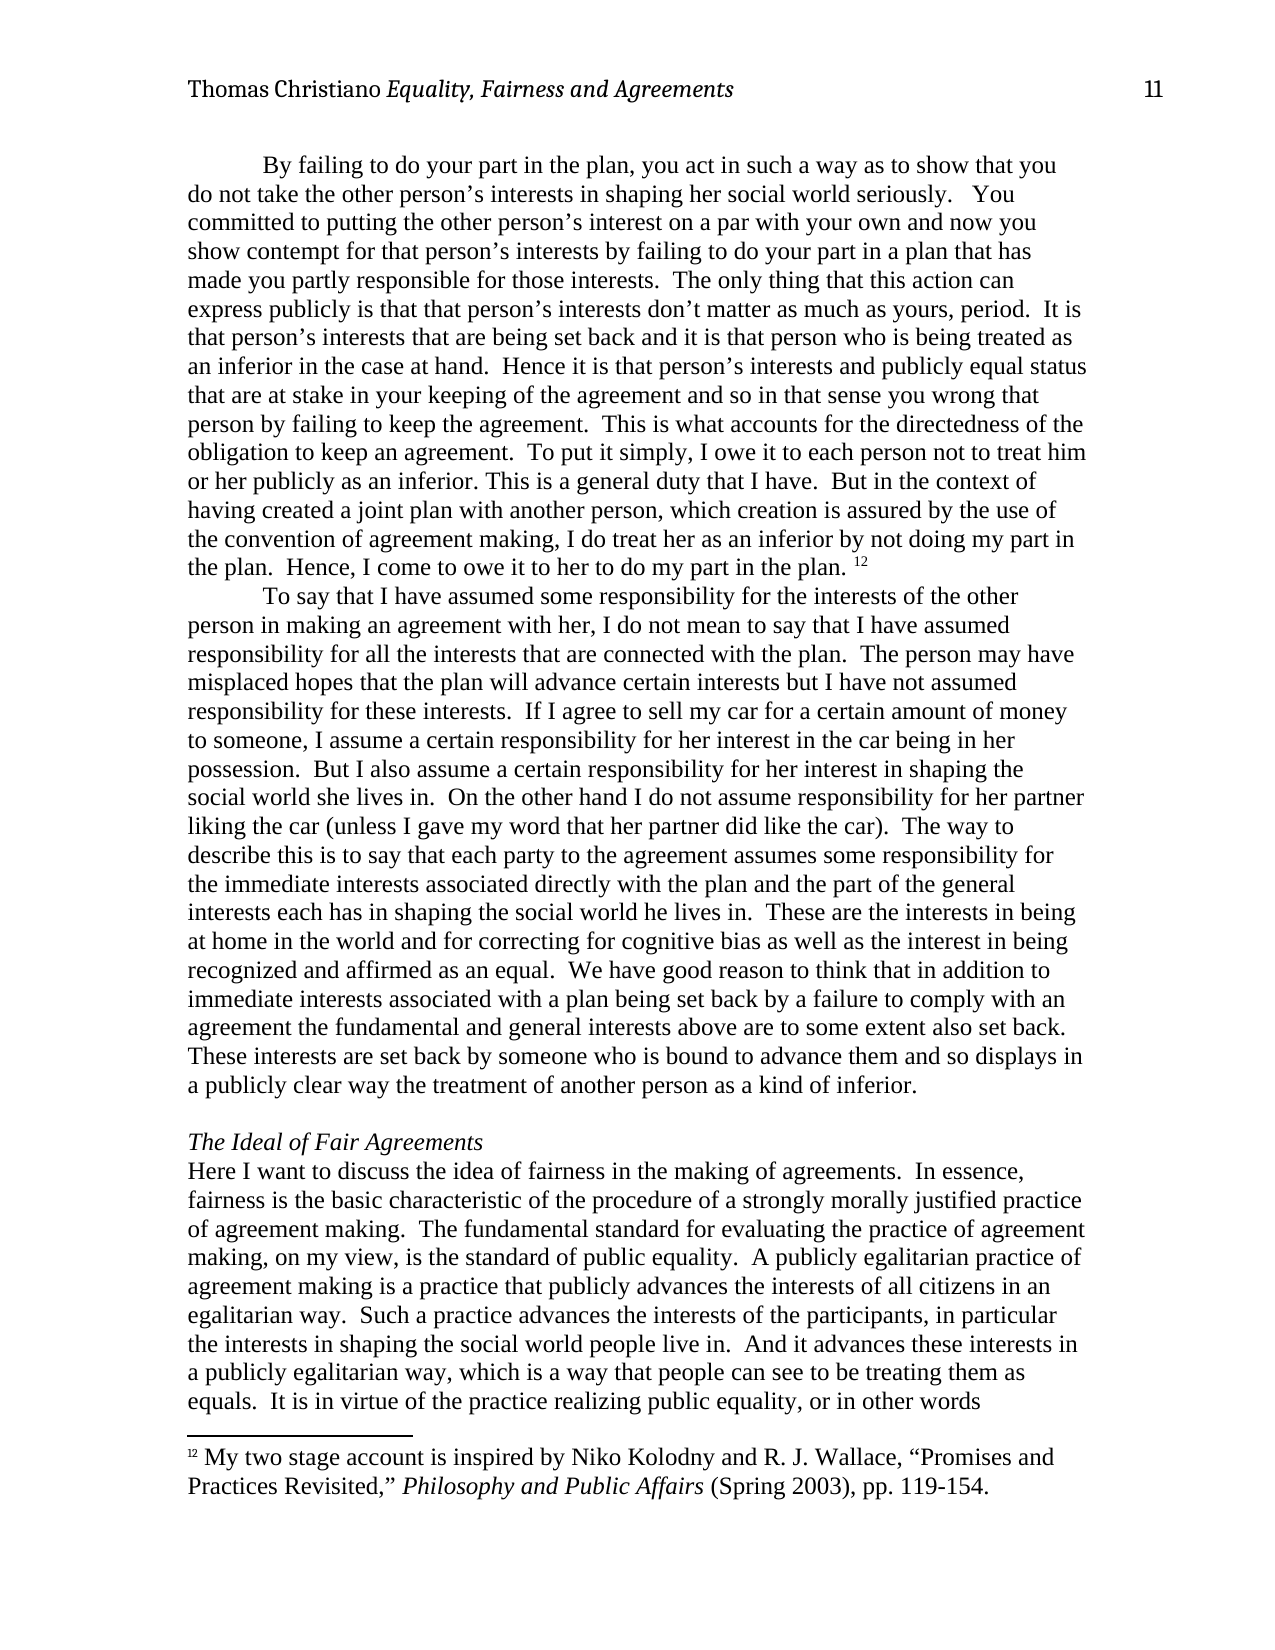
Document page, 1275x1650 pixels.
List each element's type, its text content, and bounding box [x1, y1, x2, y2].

text To say that I have assumed some responsibility for the interests of the other person in making an agreement with her, I do not mean to say that I have assumed responsibility for all the interests that are connected with the plan. The person may have misplaced hopes that the plan will advance certain interests but I have not assumed responsibility for these interests. If I agree to sell my car for a certain amount of money to someone, I assume a certain responsibility for her interest in the car being in her possession. But I also assume a certain responsibility for her interest in shaping the social world she lives in. On the other hand I do not assume responsibility for her partner liking the car (unless I gave my word that her partner did like the car). The way to describe this is to say that each party to the agreement assumes some responsibility for the immediate interests associated directly with the plan and the part of the general interests each has in shaping the social world he lives in. These are the interests in being at home in the world and for correcting for cognitive bias as well as the interest in being recognized and affirmed as an equal. We have good reason to think that in addition to immediate interests associated with a plan being set back by a failure to comply with an agreement the fundamental and general interests above are to some extent also set back. These interests are set back by someone who is bound to advance them and so displays in a publicly clear way the treatment of another person as a kind of inferior. [187, 581, 1087, 1099]
text By failing to do your part in the plan, you act in such a way as to show that you do not take the other person’s interests in shaping her social world seriously. You committed to putting the other person’s interest on a par with your own and now you show contempt for that person’s interests by failing to do your part in a plan that has made you partly responsible for those interests. The only thing that this action can express publicly is that that person’s interests don’t matter as much as yours, period. It is that person’s interests that are being set back and it is that person who is being treated as an inferior in the case at hand. Hence it is that person’s interests and publicly equal status that are at stake in your keeping of the agreement and so in that sense you wrong that person by failing to keep the agreement. This is what accounts for the directedness of the obligation to keep an agreement. To put it simply, I owe it to each person not to treat him or her publicly as an inferior. This is a general duty that I have. But in the context of having created a joint plan with another person, which creation is assured by the use of the convention of agreement making, I do treat her as an inferior by not doing my part in the plan. Hence, I come to owe it to her to do my part in the plan. [187, 150, 1087, 581]
text The Ideal of Fair Agreements [187, 1127, 1087, 1156]
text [187, 1156, 1087, 1415]
